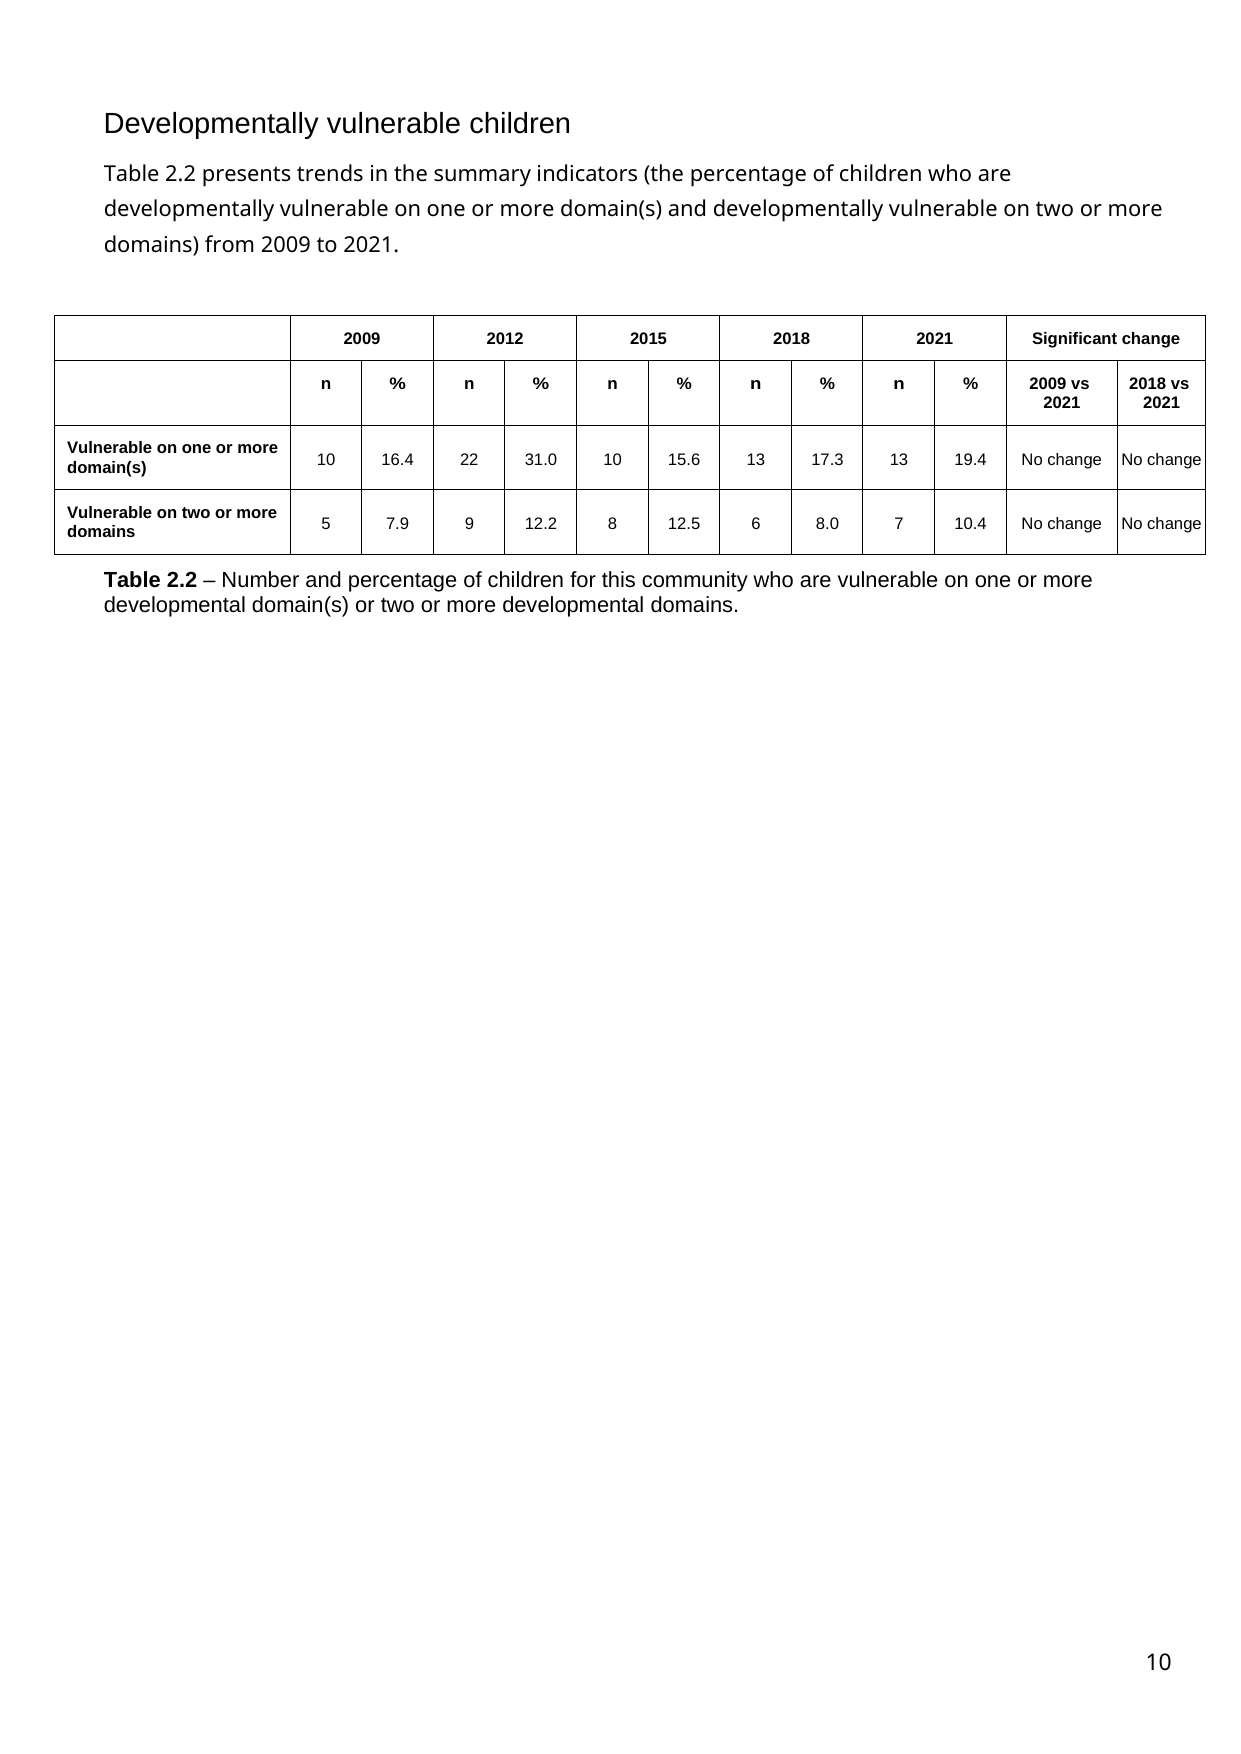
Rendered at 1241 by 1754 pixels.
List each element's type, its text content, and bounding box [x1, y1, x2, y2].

table_cell % [362, 361, 433, 425]
table_cell 2009 vs 2021 [1007, 361, 1117, 425]
subtitle Developmentally vulnerable children [103, 106, 1171, 140]
table_cell 7 [863, 490, 934, 553]
table_cell 7.9 [362, 490, 433, 553]
table_header [55, 316, 290, 360]
table_cell 6 [720, 490, 791, 553]
table_cell 13 [863, 426, 934, 489]
table_cell 15.6 [649, 426, 719, 489]
table_cell n [863, 361, 934, 425]
title Table 2.2 presents trends in the summary indicators (the percentage of children who are developmentally vulnerable on one or more domain(s) and developmentally vulnerable on two or more domains) from 2009 to 2021. [103, 158, 1171, 259]
text Table 2.2 – Number and percentage of children for this community who are vulnerable on one or more developmental domain(s) or two or more developmental domains. [103, 567, 1171, 617]
table_cell % [649, 361, 719, 425]
table_cell 5 [291, 490, 361, 553]
table_cell 22 [434, 426, 504, 489]
table_cell Vulnerable on one or more domain(s) [55, 426, 290, 489]
table_header 2012 [434, 316, 576, 360]
table_cell 31.0 [505, 426, 576, 489]
table_cell 13 [720, 426, 791, 489]
table_cell 8.0 [792, 490, 862, 553]
table_cell No change [1118, 426, 1205, 489]
table_cell Vulnerable on two or more domains [55, 490, 290, 553]
table_cell % [792, 361, 862, 425]
table_cell No change [1007, 426, 1117, 489]
table_cell 8 [577, 490, 648, 553]
table_cell n [720, 361, 791, 425]
table_cell % [935, 361, 1006, 425]
table_cell 2018 vs 2021 [1118, 361, 1205, 425]
table_cell [55, 361, 290, 425]
table_header Significant change [1007, 316, 1205, 360]
table_cell % [505, 361, 576, 425]
table_header 2009 [291, 316, 433, 360]
table_cell n [577, 361, 648, 425]
table_cell 10.4 [935, 490, 1006, 553]
table_cell 10 [291, 426, 361, 489]
table_cell 17.3 [792, 426, 862, 489]
table_cell 10 [577, 426, 648, 489]
table_cell 9 [434, 490, 504, 553]
table_cell 12.5 [649, 490, 719, 553]
table_cell No change [1007, 490, 1117, 553]
table_header 2015 [577, 316, 719, 360]
table_cell No change [1118, 490, 1205, 553]
table_cell 19.4 [935, 426, 1006, 489]
table_header 2018 [720, 316, 862, 360]
table_header 2021 [863, 316, 1006, 360]
table_cell n [291, 361, 361, 425]
table_cell 12.2 [505, 490, 576, 553]
table_cell 16.4 [362, 426, 433, 489]
table_cell n [434, 361, 504, 425]
